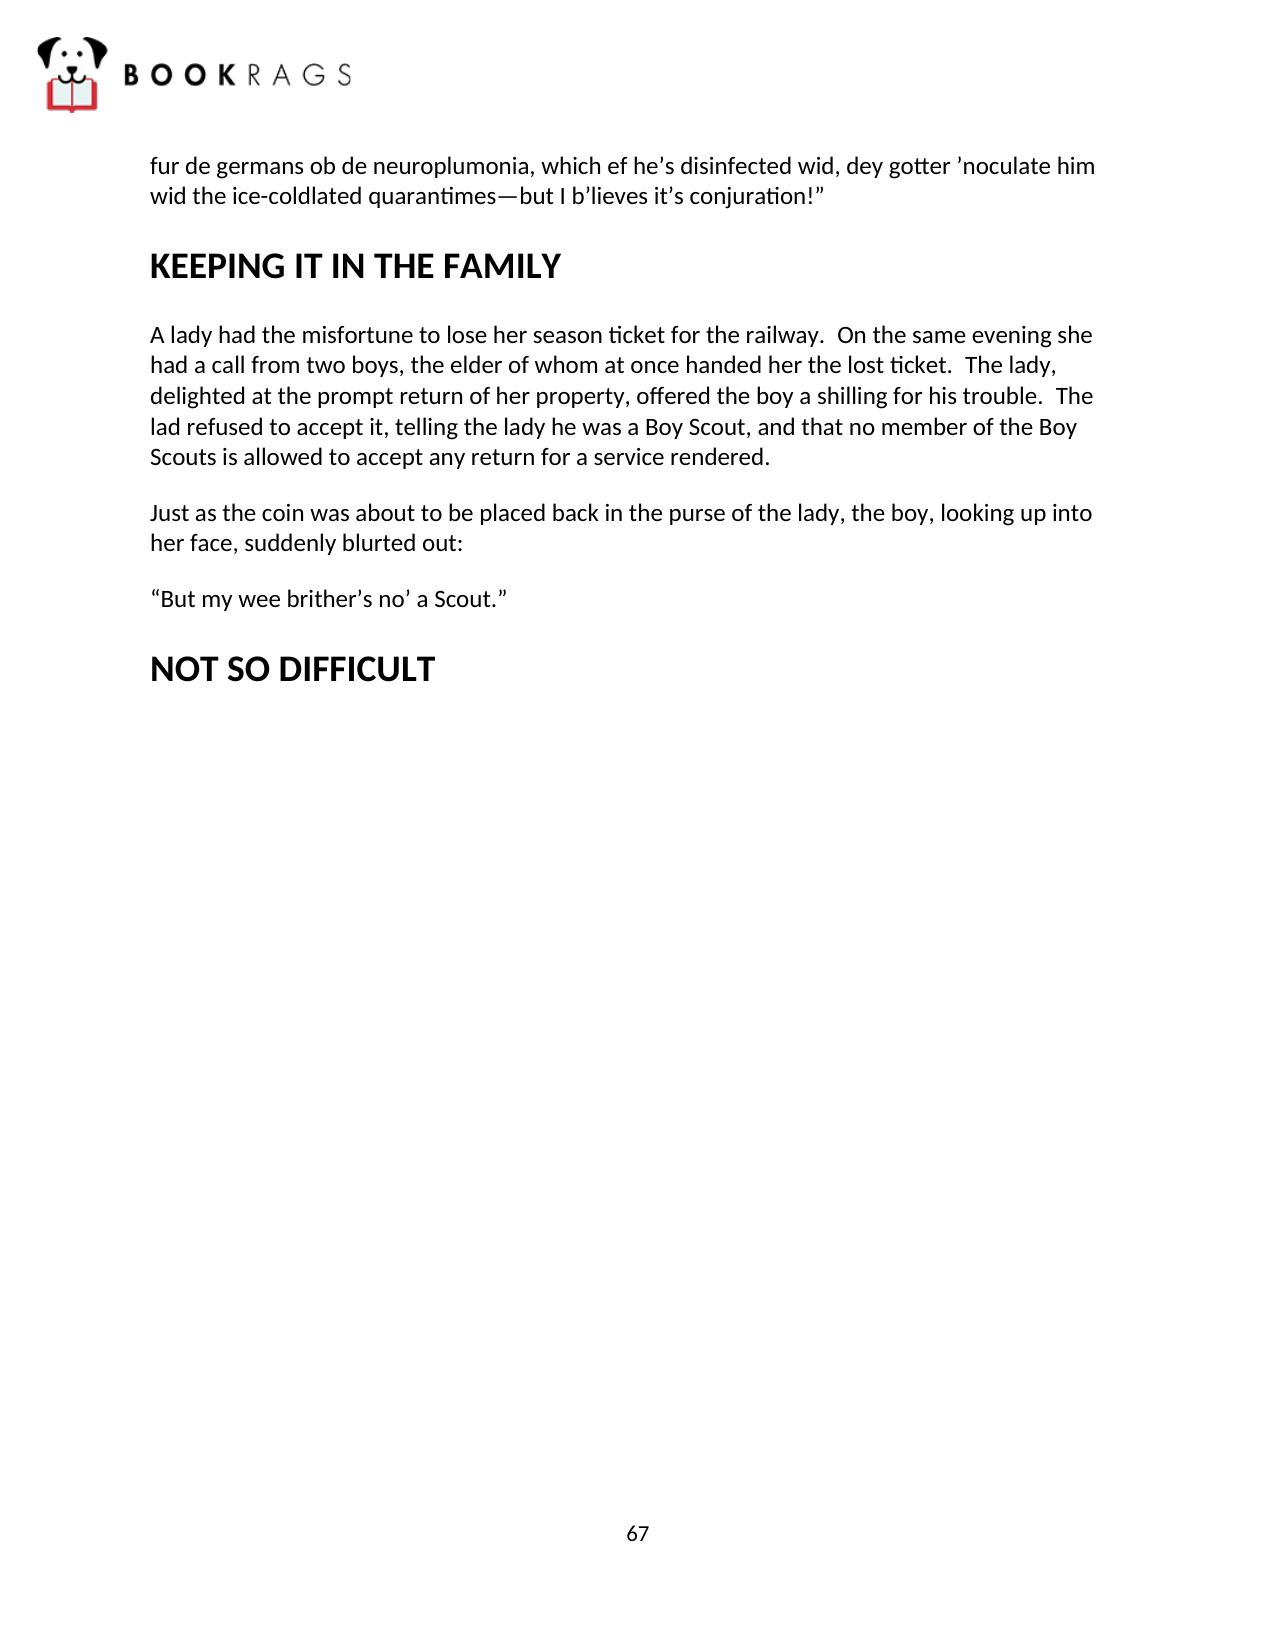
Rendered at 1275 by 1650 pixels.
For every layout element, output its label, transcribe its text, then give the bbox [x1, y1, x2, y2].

text NOT SO DIFFICULT [150, 644, 1125, 690]
picture [37, 37, 351, 113]
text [150, 150, 1125, 211]
text Just as the coin was about to be placed back in the purse of the lady, the boy, looking up into her face, suddenly blurted out: [150, 497, 1125, 558]
text “But my wee brither’s no’ a Scout.” [150, 583, 1125, 613]
text A lady had the misfortune to lose her season ticket for the railway. On the same evening she had a call from two boys, the elder of whom at once handed her the lost ticket. The lady, delighted at the prompt return of her property, offered the boy a shilling for his trouble. The lad refused to accept it, telling the lady he was a Boy Scout, and that no member of the Boy Scouts is allowed to accept any return for a service rendered. [150, 319, 1125, 472]
text KEEPING IT IN THE FAMILY [150, 242, 1125, 288]
